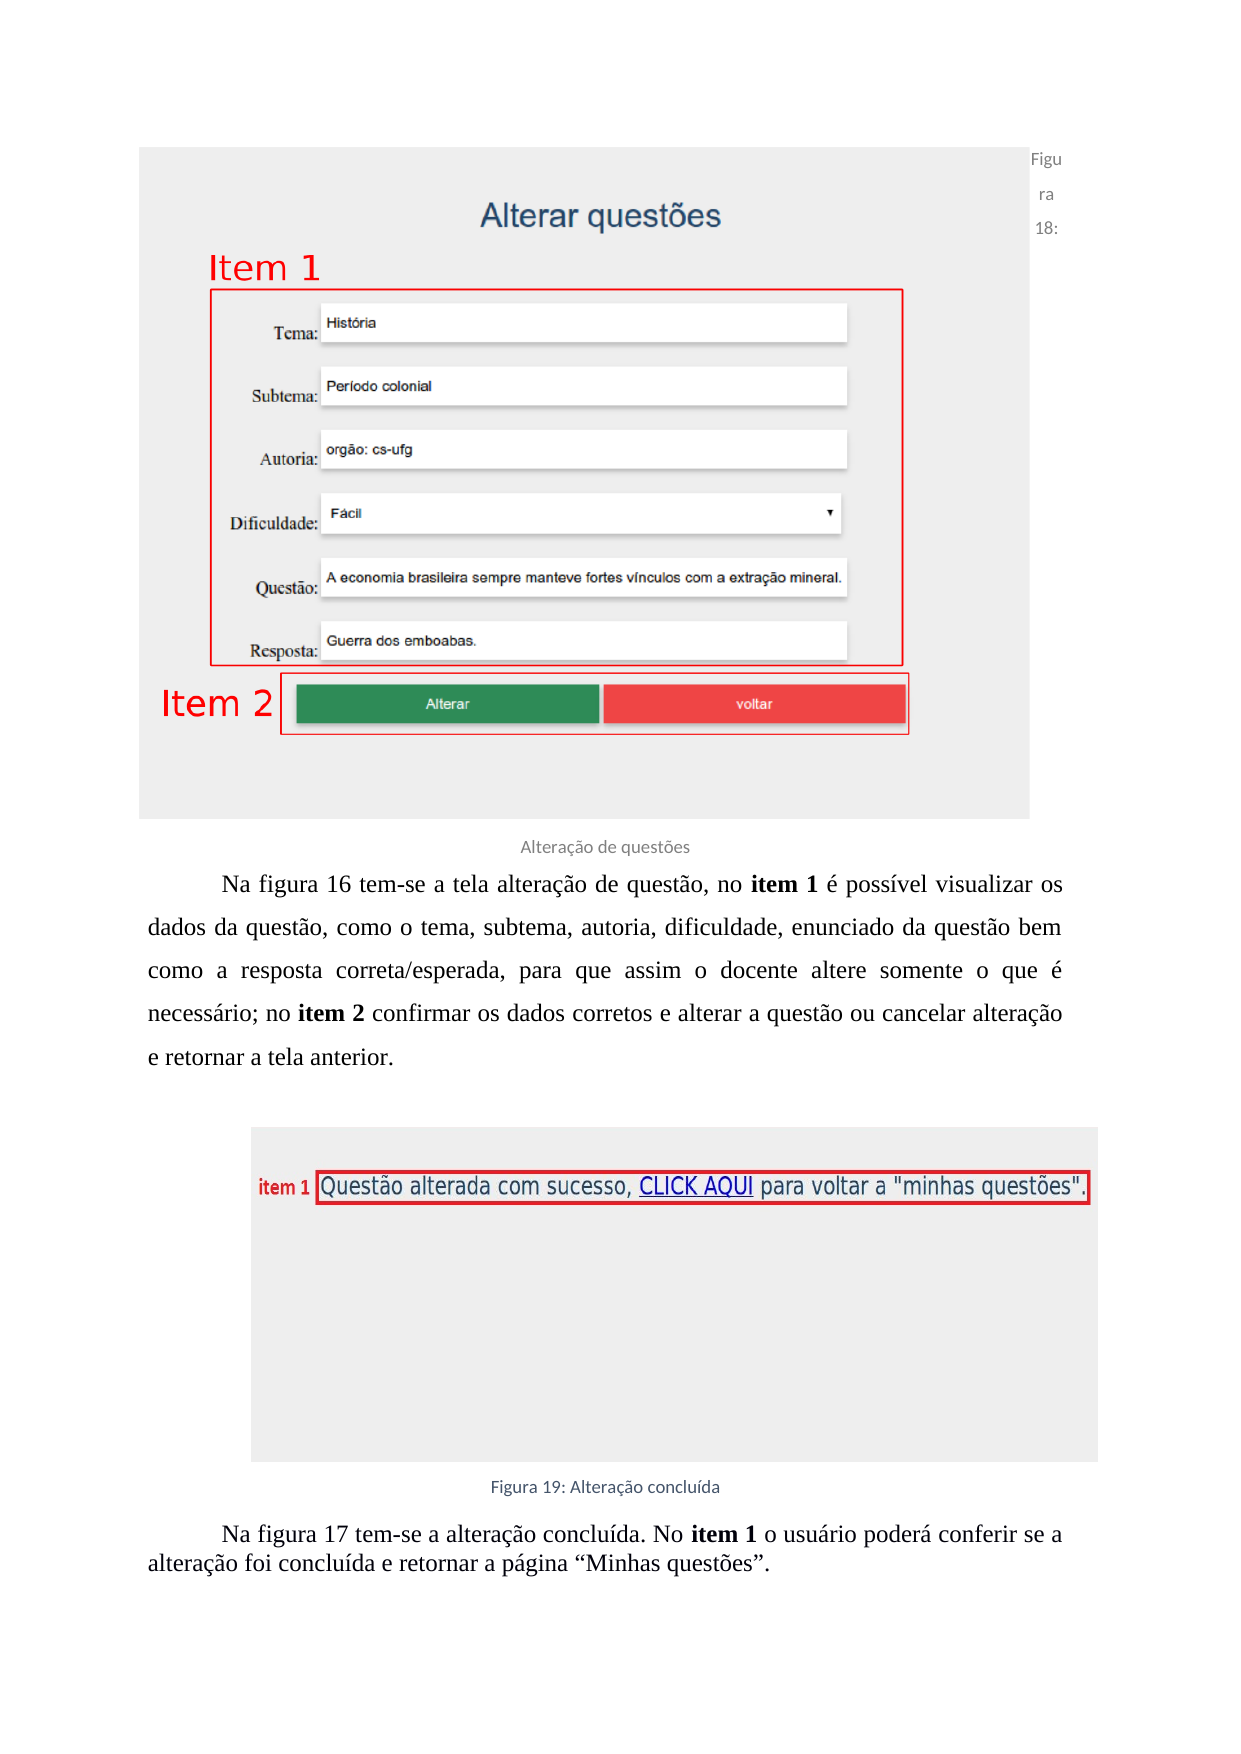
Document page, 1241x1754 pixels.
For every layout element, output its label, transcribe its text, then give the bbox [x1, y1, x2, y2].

text Na figura 16 tem-se a tela alteração de questão, no item 1 é possível visualizar os dados da questão, como o tema, subtema, autoria, dificuldade, enunciado da questão bem como a resposta correta/esperada, para que assim o docente altere somente o que é necessário; no item 2 confirmar os dados corretos e alterar a questão ou cancelar alteração e retornar a tela anterior. [148, 869, 1063, 1070]
picture [139, 147, 1030, 819]
text Figura 19: Alteração concluída [148, 1476, 1063, 1498]
picture [251, 1127, 1098, 1462]
text Na figura 17 tem-se a alteração concluída. No item 1 o usuário poderá conferir se a alteração foi concluída e retornar a página “Minhas questões”. [148, 1519, 1063, 1577]
